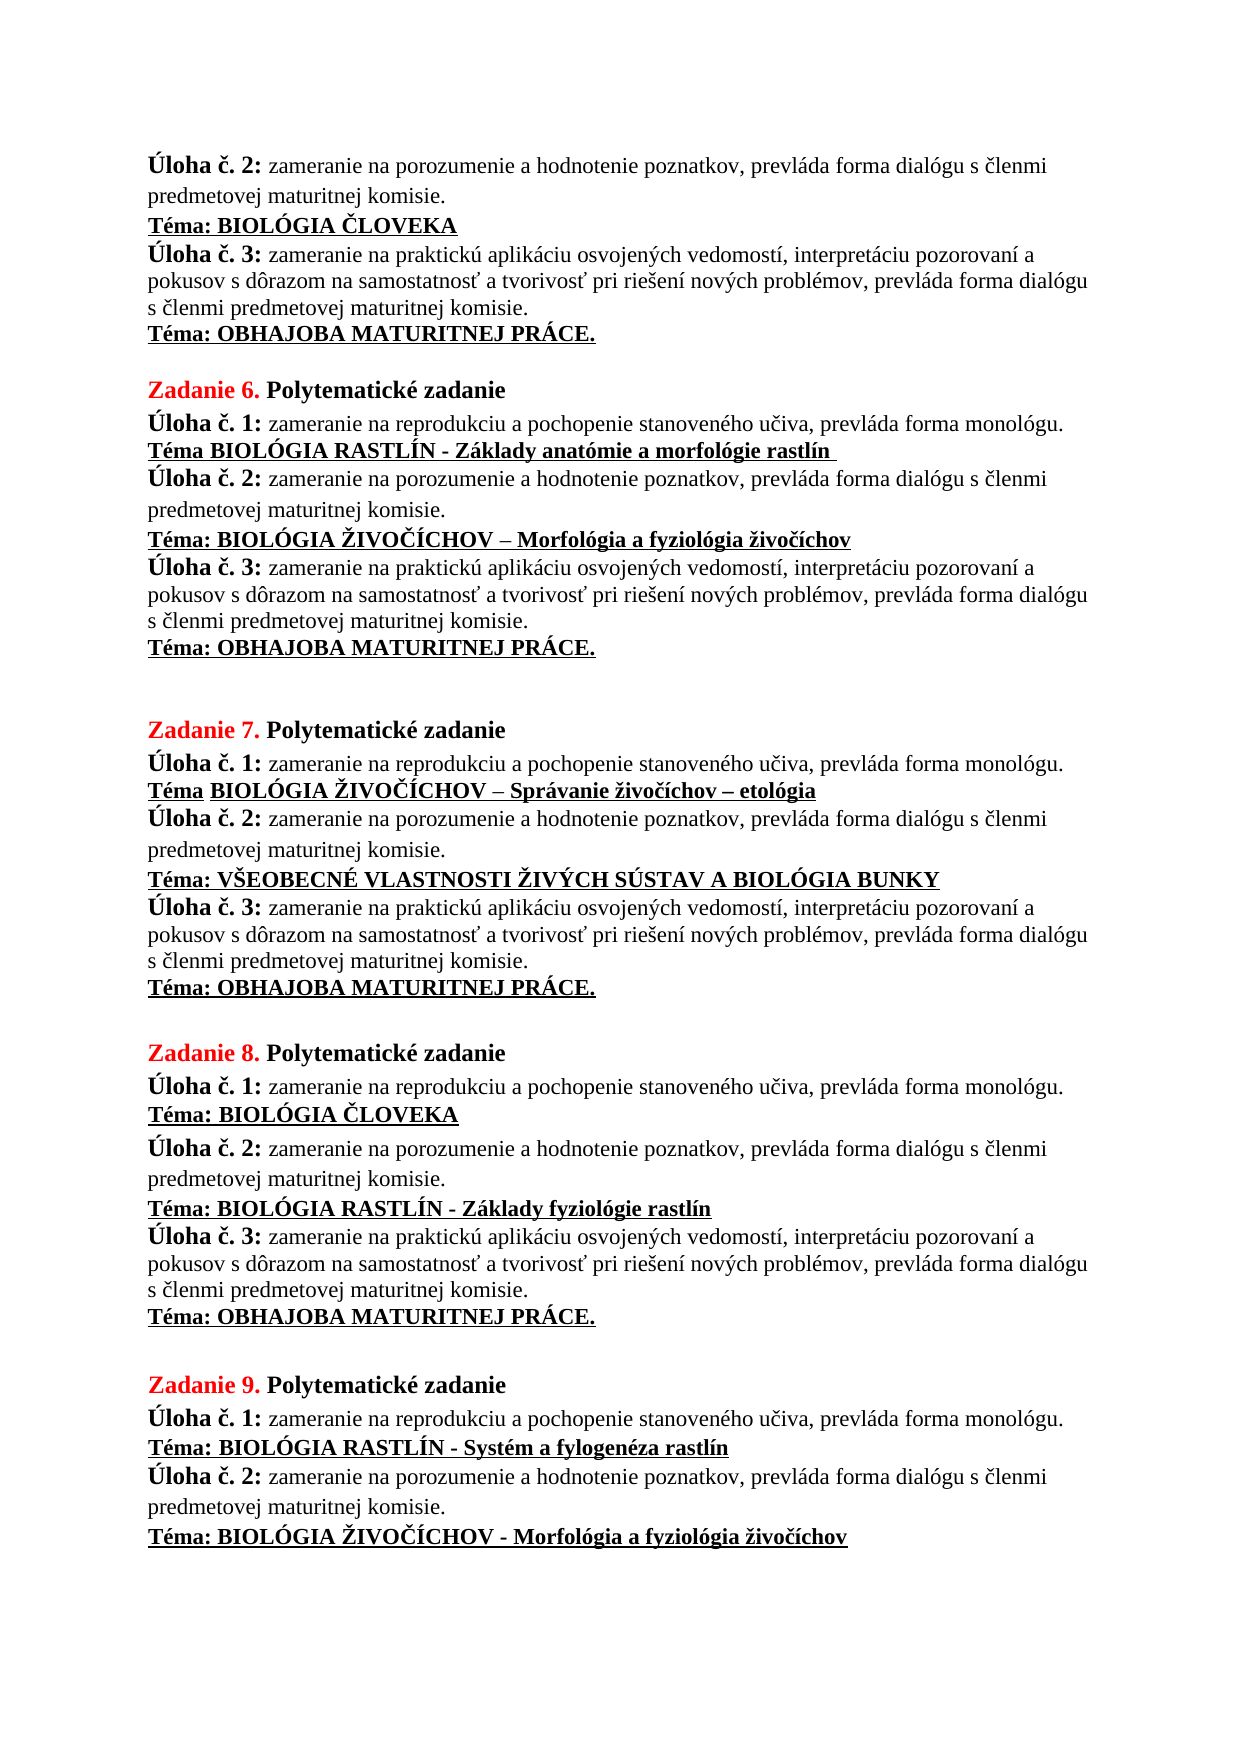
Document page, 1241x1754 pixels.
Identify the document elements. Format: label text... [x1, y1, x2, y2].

text Zadanie 9. Polytematické zadanie [148, 1370, 1090, 1399]
text Téma: BIOLÓGIA RASTLÍN - Základy fyziológie rastlín [147, 1195, 1090, 1221]
text Téma: OBHAJOBA MATURITNEJ PRÁCE. [147, 634, 1090, 660]
text Úloha č. 2: zameranie na porozumenie a hodnotenie poznatkov, prevláda forma dialógu s členmi predmetovej maturitnej komisie. [147, 803, 1051, 862]
text Úloha č. 1: zameranie na reprodukciu a pochopenie stanoveného učiva, prevláda forma monológu. [147, 748, 1090, 777]
text Úloha č. 2: zameranie na porozumenie a hodnotenie poznatkov, prevláda forma dialógu s členmi predmetovej maturitnej komisie. [147, 1133, 1051, 1191]
text Úloha č. 2: zameranie na porozumenie a hodnotenie poznatkov, prevláda forma dialógu s členmi predmetovej maturitnej komisie. [147, 1461, 1051, 1520]
text Téma: VŠEOBECNÉ VLASTNOSTI ŽIVÝCH SÚSTAV A BIOLÓGIA BUNKY [147, 866, 1090, 892]
text Téma: BIOLÓGIA ŽIVOČÍCHOV – Morfológia a fyziológia živočíchov [147, 526, 1090, 552]
text Téma: OBHAJOBA MATURITNEJ PRÁCE. [147, 1303, 1090, 1329]
text Úloha č. 1: zameranie na reprodukciu a pochopenie stanoveného učiva, prevláda forma monológu. [147, 1071, 1090, 1099]
text Zadanie 7. Polytematické zadanie [147, 715, 1090, 744]
text Téma: OBHAJOBA MATURITNEJ PRÁCE. [147, 974, 1090, 1000]
text Téma BIOLÓGIA RASTLÍN - Základy anatómie a morfológie rastlín [147, 437, 1090, 463]
text Zadanie 8. Polytematické zadanie [147, 1038, 1090, 1066]
text Téma: BIOLÓGIA ČLOVEKA [148, 212, 1090, 239]
text Úloha č. 2: zameranie na porozumenie a hodnotenie poznatkov, prevláda forma dialógu s členmi predmetovej maturitnej komisie. [147, 463, 1051, 522]
text Téma BIOLÓGIA ŽIVOČÍCHOV – Správanie živočíchov – etológia [147, 777, 1090, 803]
text Téma: BIOLÓGIA ČLOVEKA [148, 1099, 1090, 1128]
text Úloha č. 1: zameranie na reprodukciu a pochopenie stanoveného učiva, prevláda forma monológu. [147, 408, 1090, 437]
text Úloha č. 1: zameranie na reprodukciu a pochopenie stanoveného učiva, prevláda forma monológu. [147, 1403, 1090, 1432]
text Úloha č. 2: zameranie na porozumenie a hodnotenie poznatkov, prevláda forma dialógu s členmi predmetovej maturitnej komisie. [147, 150, 1051, 209]
text Zadanie 6. Polytematické zadanie [147, 375, 1090, 404]
text Téma: BIOLÓGIA ŽIVOČÍCHOV - Morfológia a fyziológia živočíchov [148, 1523, 1090, 1550]
text Téma: BIOLÓGIA RASTLÍN - Systém a fylogenéza rastlín [148, 1432, 1090, 1461]
text Téma: OBHAJOBA MATURITNEJ PRÁCE. [147, 320, 1090, 347]
